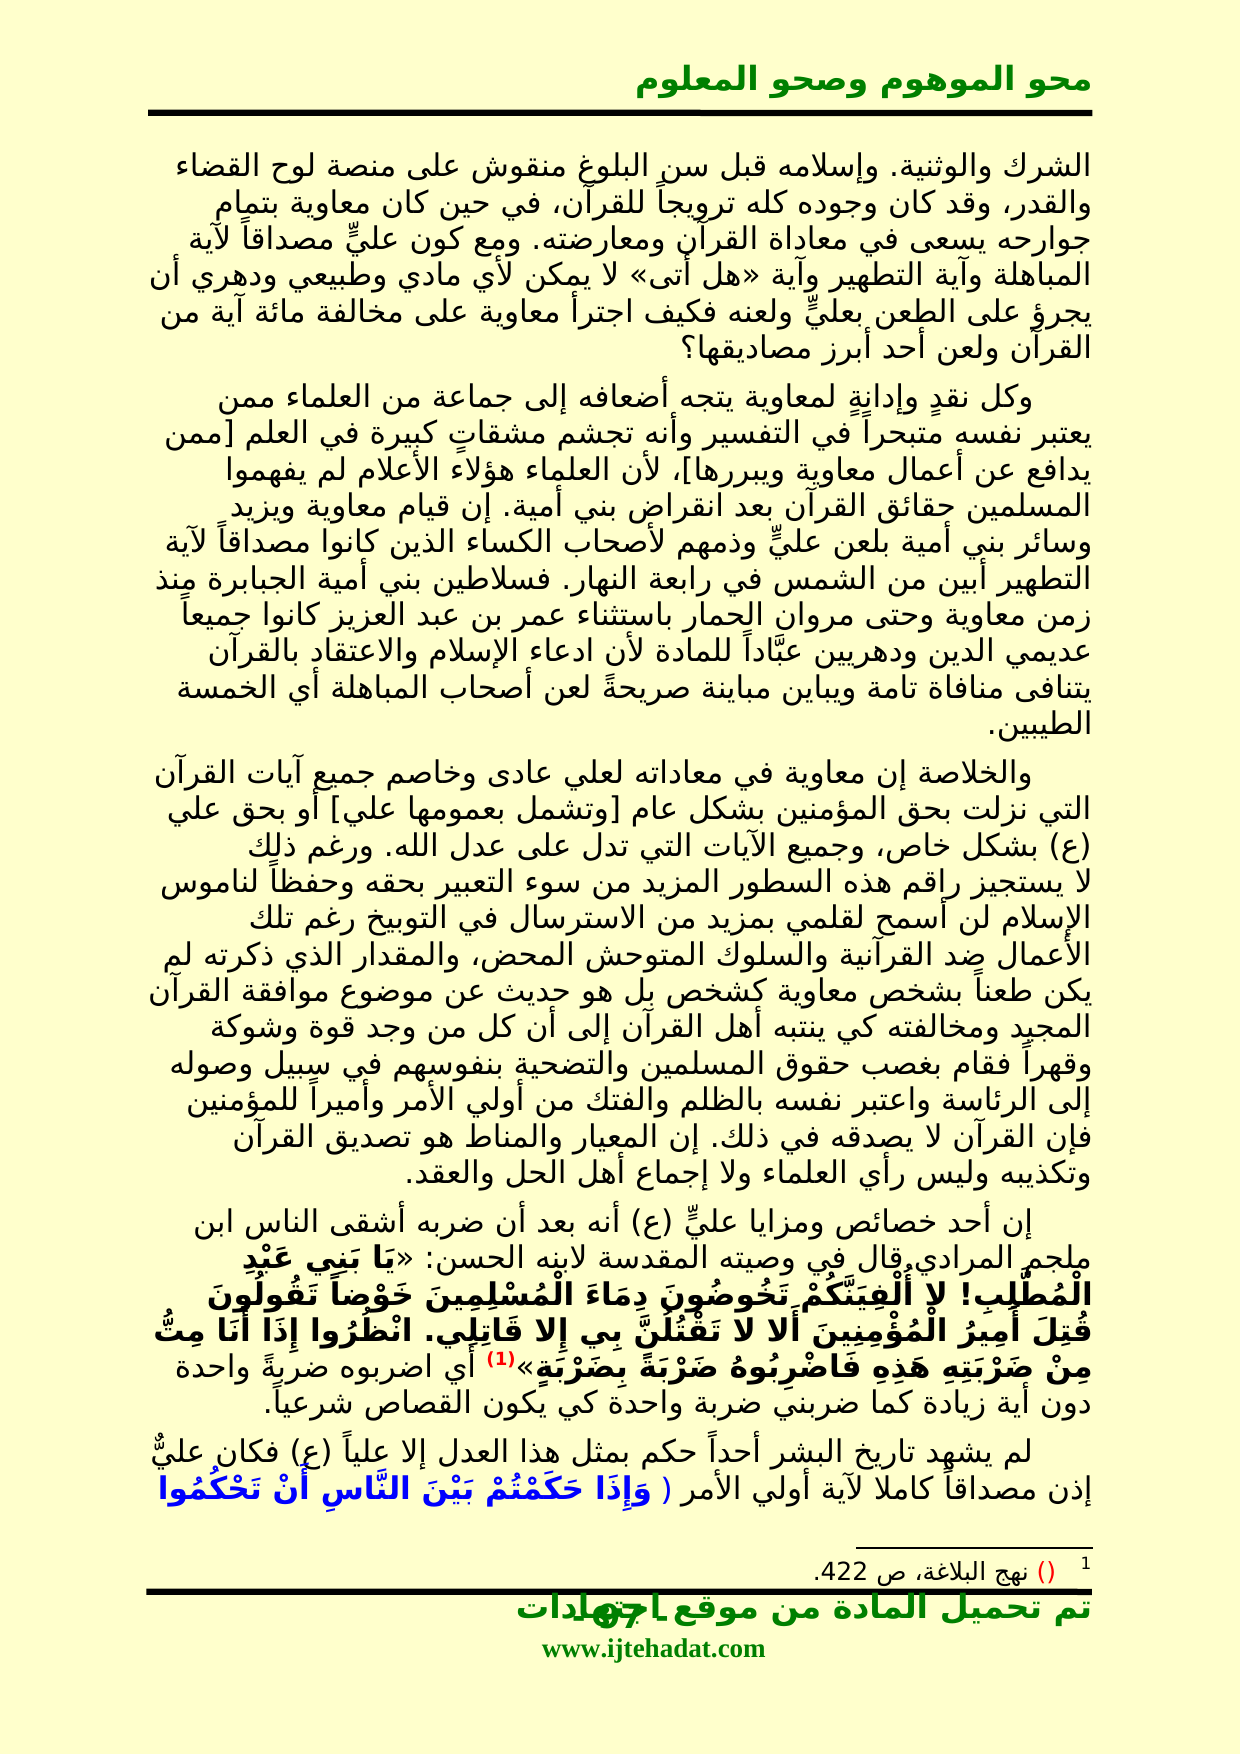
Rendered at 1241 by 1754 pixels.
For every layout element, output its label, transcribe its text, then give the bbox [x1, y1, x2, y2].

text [148, 148, 1092, 366]
text إن أحد خصائص ومزايا عليٍّ (ع) أنه بعد أن ضربه أشقى الناس ابن ملجم المرادي قال في وصيته المقدسة لابنه الحسن: «يَا بَنِي عَبْدِ الْمُطَّلِبِ! لا أُلْفِيَنَّكُمْ تَخُوضُونَ دِمَاءَ الْمُسْلِمِينَ خَوْضاً تَقُولُونَ قُتِلَ أَمِيرُ الْمُؤْمِنِينَ أَلا لا تَقْتُلُنَّ بِي إِلا قَاتِلِي. انْظُرُوا إِذَا أَنَا مِتُّ مِنْ ضَرْبَتِهِ هَذِهِ فَاضْرِبُوهُ ضَرْبَةً بِضَرْبَةٍ»() أي اضربوه ضربةً واحدة دون أية زيادة كما ضربني ضربة واحدة كي يكون القصاص شرعياً. [148, 1203, 1092, 1421]
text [148, 1434, 1092, 1506]
text والخلاصة إن معاوية في معاداته لعلي عادى وخاصم جميع آيات القرآن التي نزلت بحق المؤمنين بشكل عام [وتشمل بعمومها علي] أو بحق علي (ع) بشكل خاص، وجميع الآيات التي تدل على عدل الله. ورغم ذلك لا يستجيز راقم هذه السطور المزيد من سوء التعبير بحقه وحفظاً لناموس الإسلام لن أسمح لقلمي بمزيد من الاسترسال في التوبيخ رغم تلك الأعمال ضد القرآنية والسلوك المتوحش المحض، والمقدار الذي ذكرته لم يكن طعناً بشخص معاوية كشخص بل هو حديث عن موضوع موافقة القرآن المجيد ومخالفته كي ينتبه أهل القرآن إلى أن كل من وجد قوة وشوكة وقهراً فقام بغصب حقوق المسلمين والتضحية بنفوسهم في سبيل وصوله إلى الرئاسة واعتبر نفسه بالظلم والفتك من أولي الأمر وأميراً للمؤمنين فإن القرآن لا يصدقه في ذلك. إن المعيار والمناط هو تصديق القرآن وتكذيبه وليس رأي العلماء ولا إجماع أهل الحل والعقد. [148, 754, 1092, 1191]
text وكل نقدٍ وإدانةٍ لمعاوية يتجه أضعافه إلى جماعة من العلماء ممن يعتبر نفسه متبحراً في التفسير وأنه تجشم مشقاتٍ كبيرة في العلم [ممن يدافع عن أعمال معاوية ويبررها]، لأن العلماء هؤلاء الأعلام لم يفهموا المسلمين حقائق القرآن بعد انقراض بني أمية. إن قيام معاوية ويزيد وسائر بني أمية بلعن عليٍّ وذمهم لأصحاب الكساء الذين كانوا مصداقاً لآية التطهير أبين من الشمس في رابعة النهار. فسلاطين بني أمية الجبابرة منذ زمن معاوية وحتى مروان الحمار باستثناء عمر بن عبد العزيز كانوا جميعاً عديمي الدين ودهريين عبَّاداً للمادة لأن ادعاء الإسلام والاعتقاد بالقرآن يتنافى منافاة تامة ويباين مباينة صريحةً لعن أصحاب المباهلة أي الخمسة الطيبين. [148, 378, 1092, 742]
